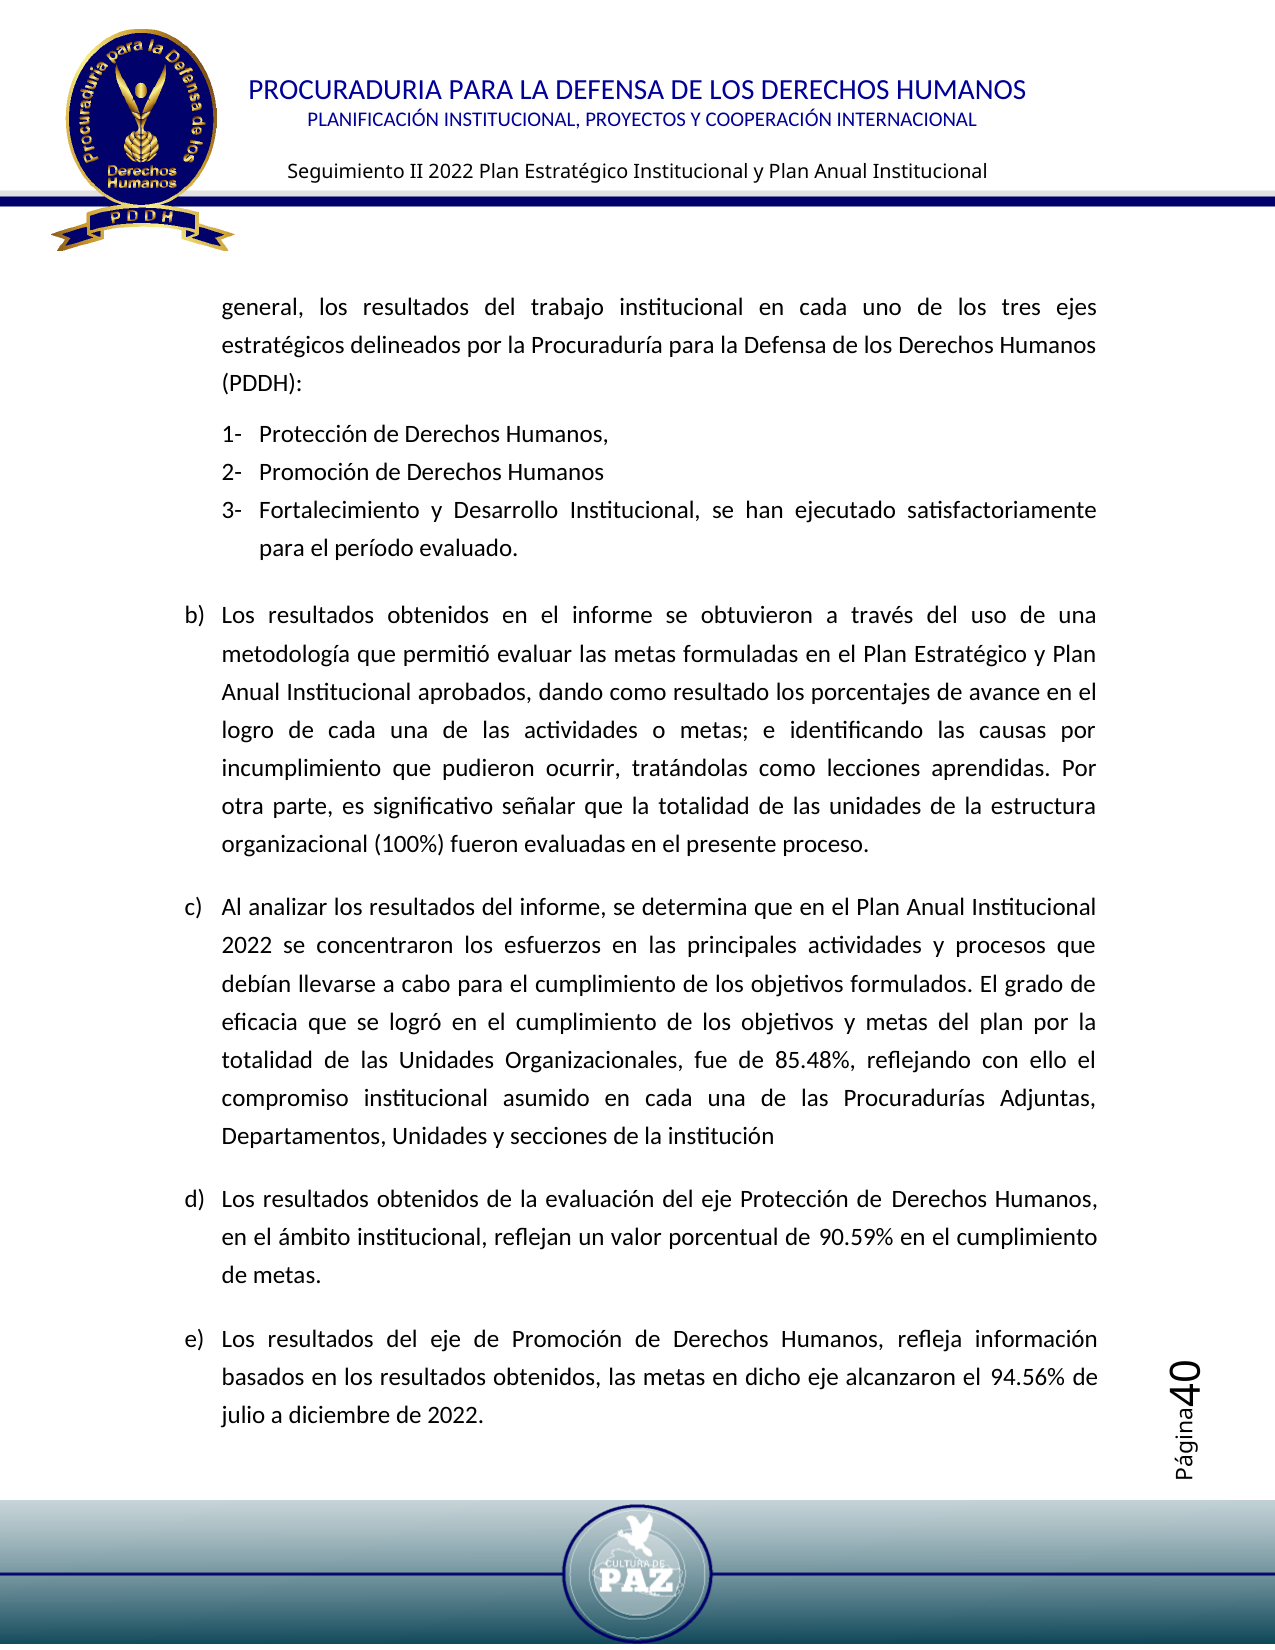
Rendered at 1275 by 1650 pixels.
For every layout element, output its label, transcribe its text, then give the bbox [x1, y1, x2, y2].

list Fortalecimiento y Desarrollo Institucional, se han ejecutado satisfactoriamente para el período evaluado. [221, 494, 1098, 563]
picture [0, 1500, 1275, 1644]
list Al analizar los resultados del informe, se determina que en el Plan Anual Institucional 2022 se concentraron los esfuerzos en las principales actividades y procesos que debían llevarse a cabo para el cumplimiento de los objetivos formulados. El grado de eficacia que se logró en el cumplimiento de los objetivos y metas del plan por la totalidad de las Unidades Organizacionales, fue de 85.48%, reflejando con ello el compromiso institucional asumido en cada una de las Procuradurías Adjuntas, Departamentos, Unidades y secciones de la institución [184, 892, 1098, 1151]
picture [0, 0, 1275, 251]
list Los resultados del eje de Promoción de Derechos Humanos, refleja información basados en los resultados obtenidos, las metas en dicho eje alcanzaron el 94.56% de julio a diciembre de 2022. [184, 1323, 1098, 1429]
list Promoción de Derechos Humanos [221, 456, 1098, 487]
list Los resultados obtenidos en el informe se obtuvieron a través del uso de una metodología que permitió evaluar las metas formuladas en el Plan Estratégico y Plan Anual Institucional aprobados, dando como resultado los porcentajes de avance en el logro de cada una de las actividades o metas; e identificando las causas por incumplimiento que pudieron ocurrir, tratándolas como lecciones aprendidas. Por otra parte, es significativo señalar que la totalidad de las unidades de la estructura organizacional (100%) fueron evaluadas en el presente proceso. [184, 600, 1098, 859]
list Los resultados obtenidos de la evaluación del eje Protección de Derechos Humanos, en el ámbito institucional, reflejan un valor porcentual de 90.59% en el cumplimiento de metas. [184, 1183, 1098, 1290]
list Protección de Derechos Humanos, [221, 418, 1098, 448]
